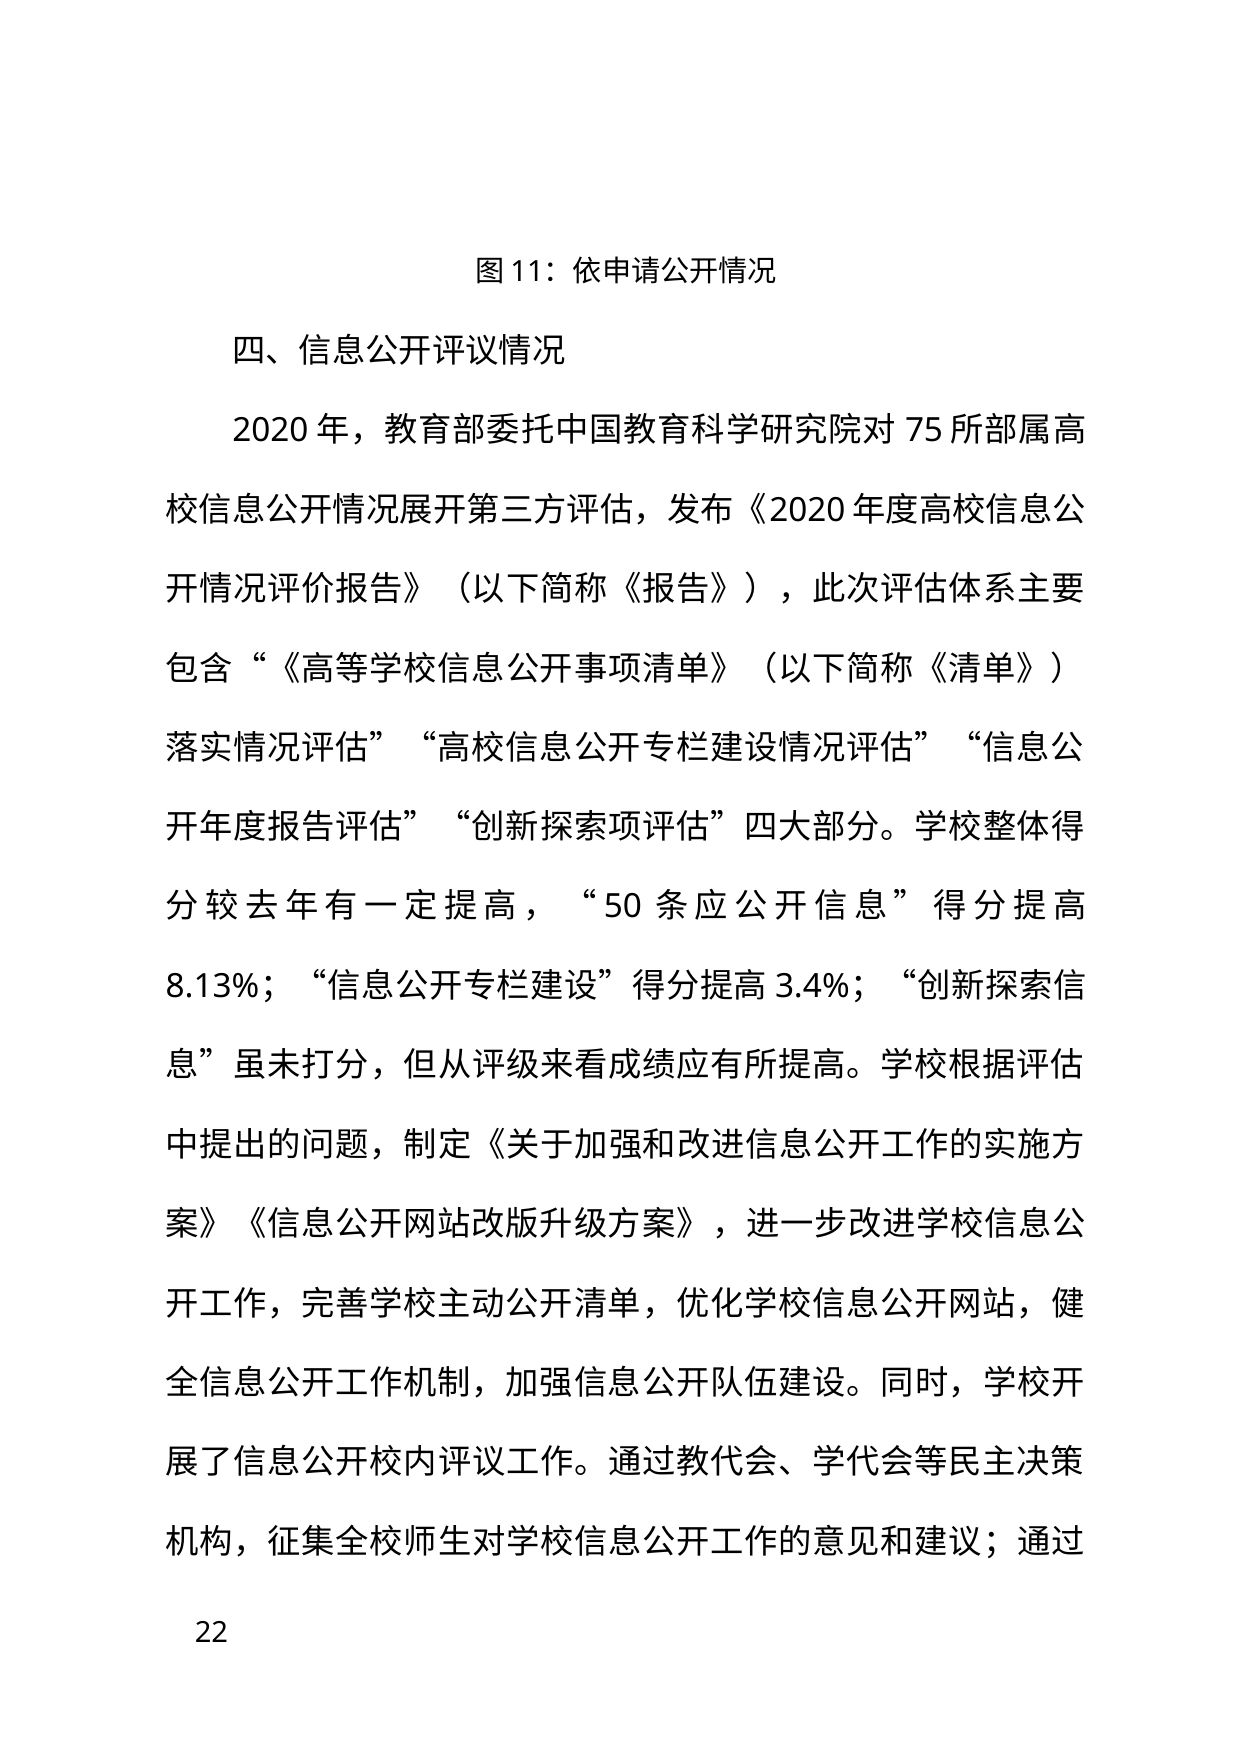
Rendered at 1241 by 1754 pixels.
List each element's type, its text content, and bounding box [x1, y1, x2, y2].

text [165, 388, 1087, 1578]
text 图11：依申请公开情况 [165, 229, 1087, 308]
text 四、信息公开评议情况 [165, 308, 1087, 388]
